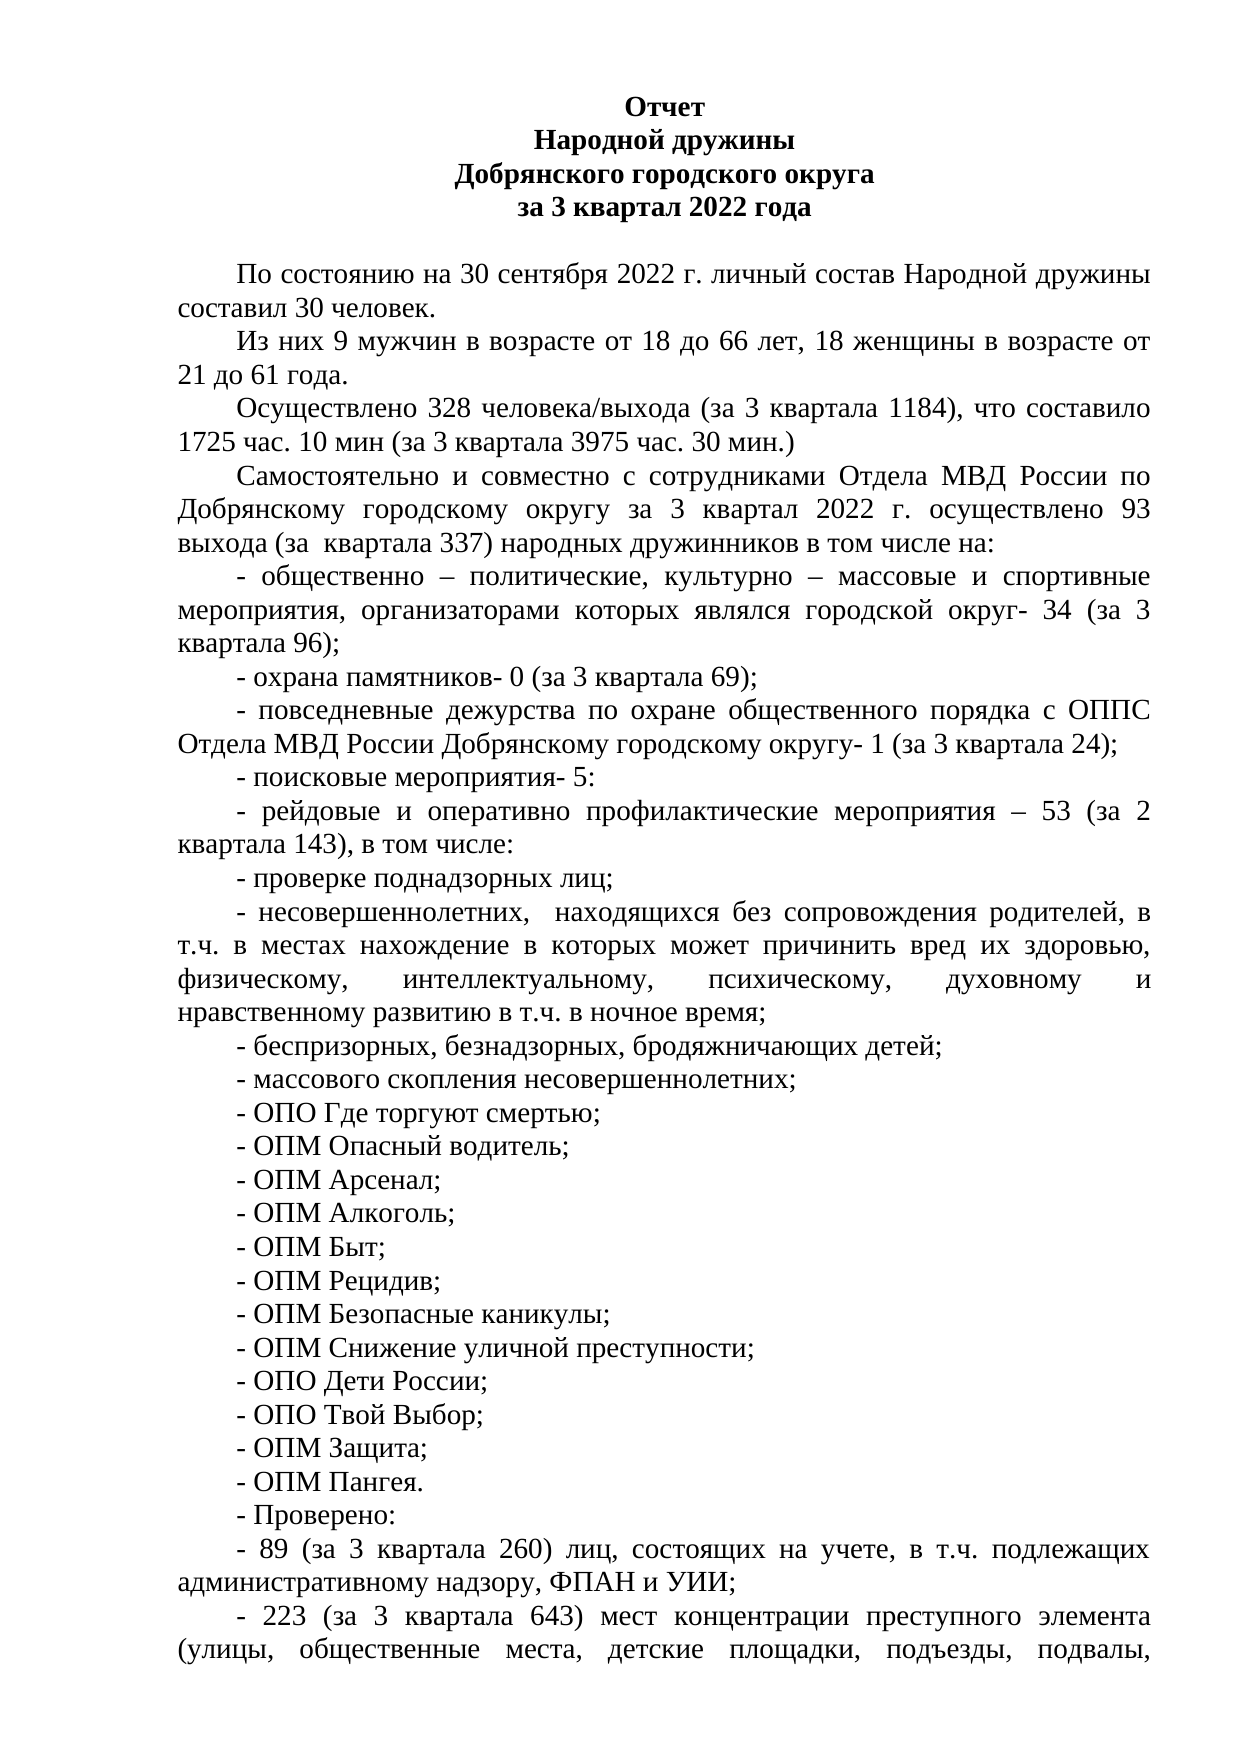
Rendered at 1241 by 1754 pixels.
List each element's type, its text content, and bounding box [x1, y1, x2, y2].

text - ОПО Твой Выбор; [177, 1397, 1152, 1430]
text - несовершеннолетних, находящихся без сопровождения родителей, в т.ч. в местах нахождение в которых может причинить вред их здоровью, физическому, интеллектуальному, психическому, духовному и нравственному развитию в т.ч. в ночное время; [177, 894, 1152, 1028]
text - ОПМ Снижение уличной преступности; [177, 1330, 1152, 1363]
text - ОПМ Арсенал; [177, 1162, 1152, 1196]
text - ОПМ Опасный водитель; [177, 1128, 1152, 1162]
list Народной дружины [177, 122, 1152, 156]
text - ОПМ Пангея. [177, 1464, 1152, 1497]
list Отчет [177, 89, 1152, 122]
text - ОПМ Рецидив; [177, 1263, 1152, 1296]
list Из них 9 мужчин в возрасте от 18 до 66 лет, 18 женщины в возрасте от 21 до 61 года. [177, 323, 1152, 391]
text - охрана памятников- 0 (за 3 квартала 69); [177, 659, 1152, 692]
list Добрянского городского округа [177, 156, 1152, 189]
text - поисковые мероприятия- 5: [177, 759, 1152, 793]
text - ОПМ Защита; [177, 1430, 1152, 1464]
text - ОПО Дети России; [177, 1363, 1152, 1397]
text - 89 (за 3 квартала 260) лиц, состоящих на учете, в т.ч. подлежащих административному надзору, ФПАН и УИИ; [177, 1531, 1152, 1598]
list По состоянию на 30 сентября 2022 г. личный состав Народной дружины составил 30 человек. [177, 256, 1152, 323]
text Осуществлено 328 человека/выхода (за 3 квартала 1184), что составило 1725 час. 10 мин (за 3 квартала 3975 час. 30 мин.) [177, 391, 1152, 458]
list за 3 квартал 2022 года [177, 189, 1152, 223]
text - массового скопления несовершеннолетних; [177, 1061, 1152, 1095]
text - повседневные дежурства по охране общественного порядка с ОППС Отдела МВД России Добрянскому городскому округу- 1 (за 3 квартала 24); [177, 692, 1152, 759]
text - ОПМ Безопасные каникулы; [177, 1296, 1152, 1330]
list Самостоятельно и совместно с сотрудниками Отдела МВД России по Добрянскому городскому округу за 3 квартал 2022 г. осуществлено 93 выхода (за квартала 337) народных дружинников в том числе на: [177, 458, 1152, 558]
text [177, 1598, 1152, 1665]
text - Проверено: [177, 1497, 1152, 1531]
text - общественно – политические, культурно – массовые и спортивные мероприятия, организаторами которых являлся городской округ- 34 (за 3 квартала 96); [177, 558, 1152, 659]
text - проверке поднадзорных лиц; [177, 860, 1152, 894]
text - рейдовые и оперативно профилактические мероприятия – 53 (за 2 квартала 143), в том числе: [177, 793, 1152, 860]
text - ОПМ Быт; [177, 1229, 1152, 1263]
text - ОПО Где торгуют смертью; [177, 1095, 1152, 1128]
text - ОПМ Алкоголь; [177, 1196, 1152, 1229]
text - беспризорных, безнадзорных, бродяжничающих детей; [177, 1028, 1152, 1061]
